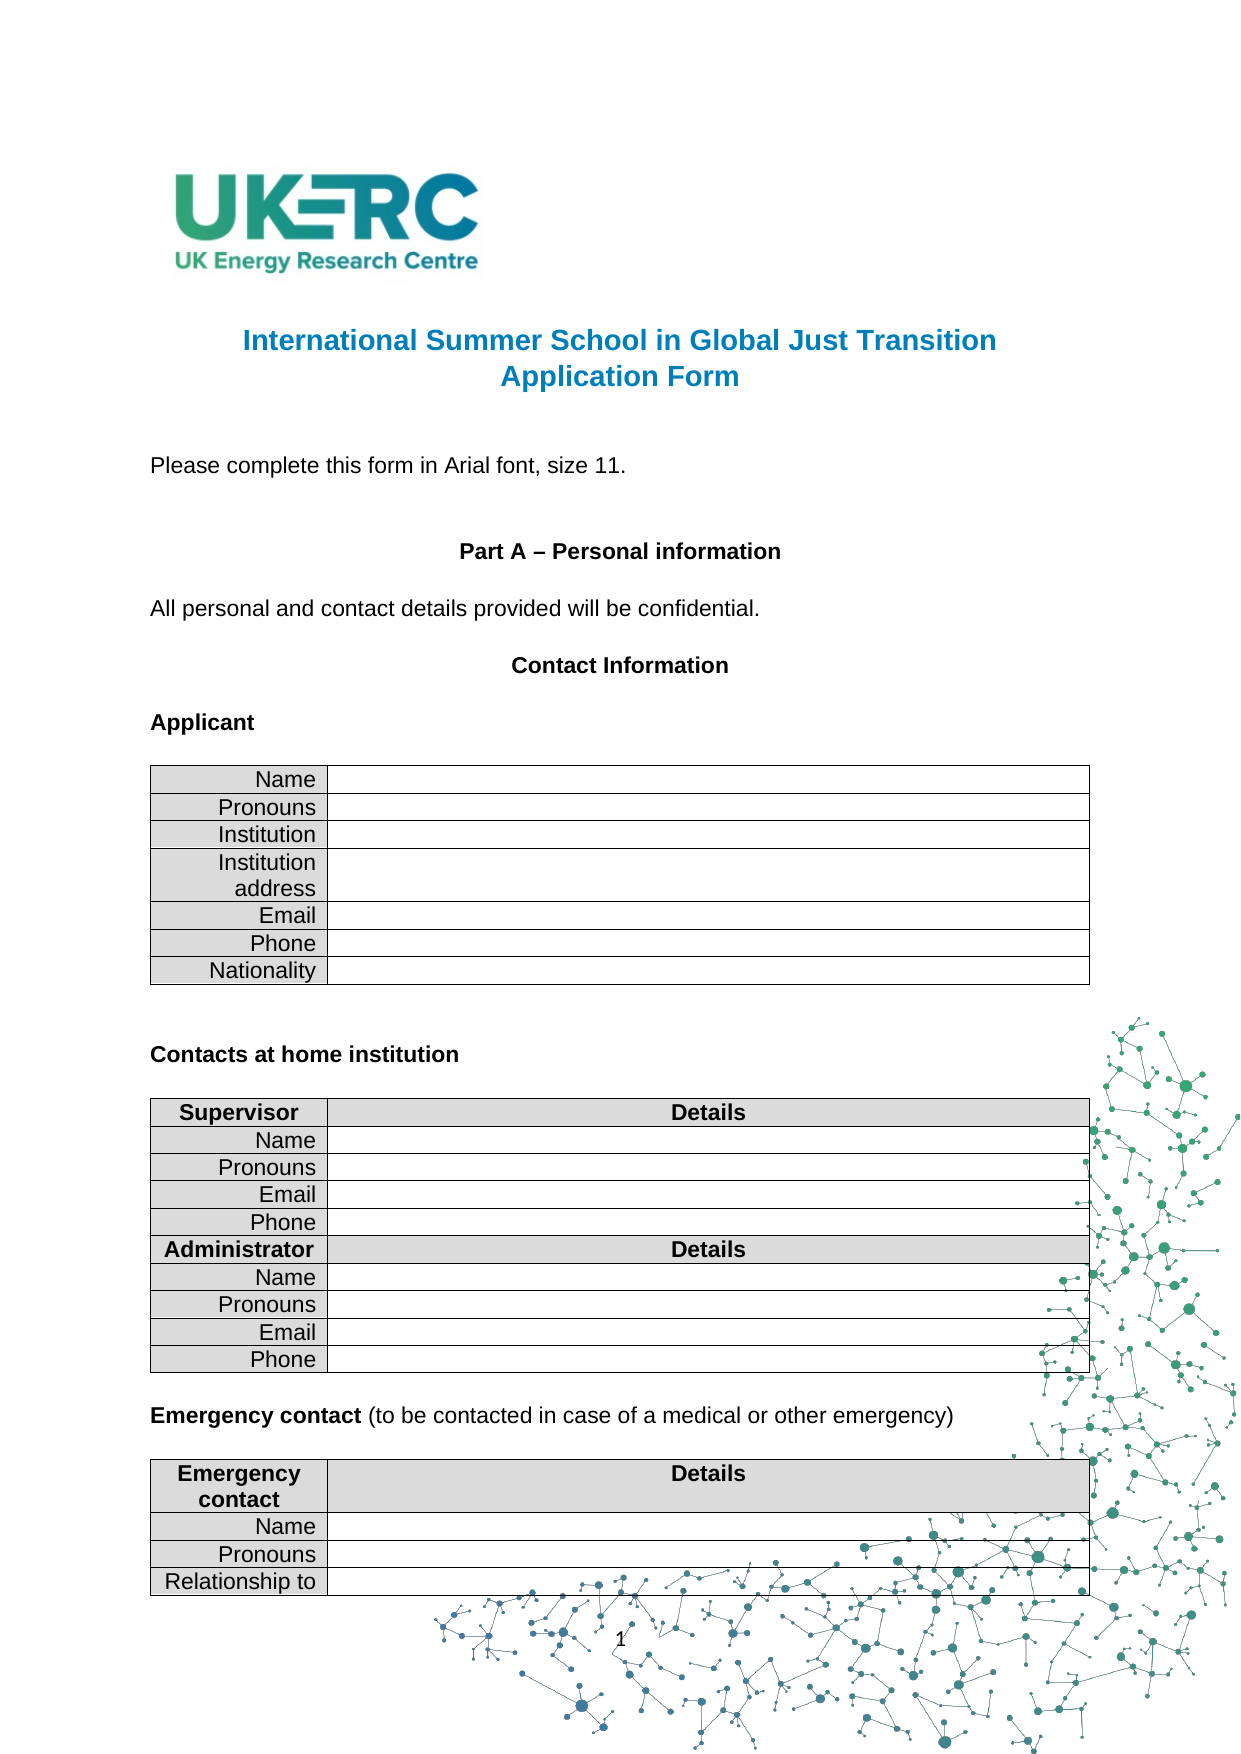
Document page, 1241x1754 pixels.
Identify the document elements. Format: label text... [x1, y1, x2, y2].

text Contact Information [150, 652, 1090, 678]
table_cell [328, 1127, 1089, 1153]
table_cell Institution address [151, 849, 327, 901]
table_cell Phone [151, 1346, 327, 1372]
text Contacts at home institution [150, 1041, 1090, 1068]
table_cell [328, 1264, 1089, 1290]
table_cell Name [151, 1127, 327, 1153]
table_cell [328, 930, 1089, 956]
table_cell [328, 1346, 1089, 1372]
table_cell [328, 1291, 1089, 1317]
table_cell Email [151, 902, 327, 929]
table_cell [328, 1541, 1089, 1567]
table_cell Pronouns [151, 794, 327, 820]
table_cell [328, 1319, 1089, 1345]
table_cell Name [151, 1264, 327, 1290]
table_cell [328, 849, 1089, 901]
table_cell [328, 1154, 1089, 1180]
text All personal and contact details provided will be confidential. [150, 595, 1090, 621]
text Application Form [150, 359, 1090, 393]
table_cell Nationality [151, 957, 327, 983]
table_cell Administrator [151, 1236, 327, 1263]
table_cell [328, 1513, 1089, 1540]
table_cell Details [328, 1236, 1089, 1263]
table_cell Email [151, 1319, 327, 1345]
text Part A – Personal information [150, 538, 1090, 564]
text Applicant [150, 708, 1090, 735]
table_header Supervisor [151, 1099, 327, 1126]
table_cell Name [151, 1513, 327, 1540]
picture [434, 1017, 1241, 1754]
table_header Name [151, 766, 327, 793]
table_cell Email [151, 1181, 327, 1208]
table_cell Pronouns [151, 1541, 327, 1567]
table_cell [328, 1181, 1089, 1208]
table_header Emergency contact [151, 1460, 327, 1512]
table_header [328, 766, 1089, 793]
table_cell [151, 1568, 327, 1594]
text Please complete this form in Arial font, size 11. [150, 452, 1090, 479]
table_cell Pronouns [151, 1291, 327, 1317]
table_cell Phone [151, 930, 327, 956]
table_cell [328, 902, 1089, 929]
table_cell Phone [151, 1209, 327, 1235]
table_cell [328, 794, 1089, 820]
table_cell Pronouns [151, 1154, 327, 1180]
table_cell Institution [151, 821, 327, 847]
table_cell [328, 1568, 1089, 1594]
table_cell [328, 1209, 1089, 1235]
picture [150, 150, 507, 293]
table_header Details [328, 1099, 1089, 1126]
table_cell [328, 821, 1089, 847]
text Emergency contact (to be contacted in case of a medical or other emergency) [150, 1402, 1090, 1428]
table_cell [328, 957, 1089, 983]
table_header Details [328, 1460, 1089, 1512]
text International Summer School in Global Just Transition [150, 323, 1090, 357]
